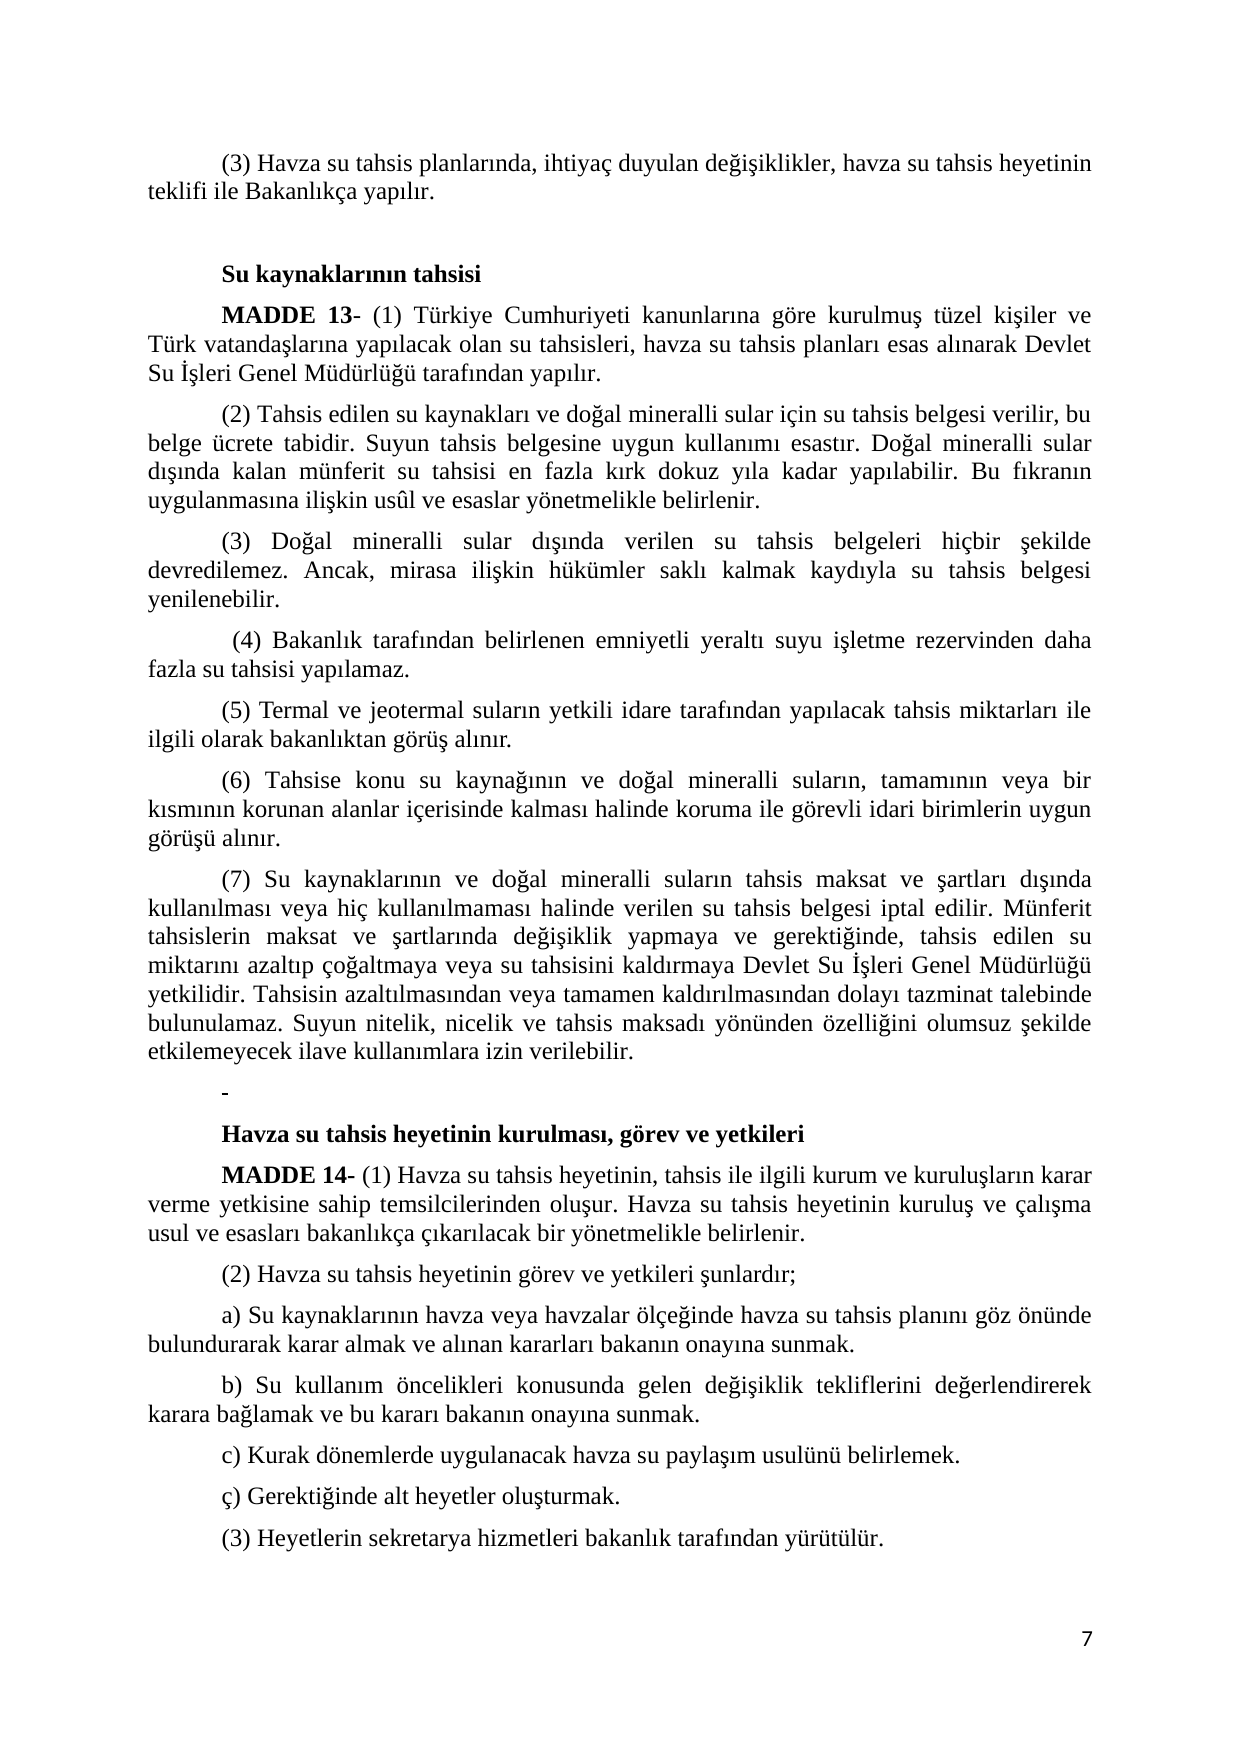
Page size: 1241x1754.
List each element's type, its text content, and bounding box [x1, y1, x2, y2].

text Su kaynaklarının tahsisi [148, 259, 1093, 288]
text (2) Tahsis edilen su kaynakları ve doğal mineralli sular için su tahsis belgesi verilir, bu belge ücrete tabidir. Suyun tahsis belgesine uygun kullanımı esastır. Doğal mineralli sular dışında kalan münferit su tahsisi en fazla kırk dokuz yıla kadar yapılabilir. Bu fıkranın uygulanmasına ilişkin usûl ve esaslar yönetmelikle belirlenir. [148, 399, 1093, 514]
text (5) Termal ve jeotermal suların yetkili idare tarafından yapılacak tahsis miktarları ile ilgili olarak bakanlıktan görüş alınır. [148, 695, 1093, 753]
text (3) Heyetlerin sekretarya hizmetleri bakanlık tarafından yürütülür. [148, 1523, 1093, 1551]
text (3) Doğal mineralli sular dışında verilen su tahsis belgeleri hiçbir şekilde devredilemez. Ancak, mirasa ilişkin hükümler saklı kalmak kaydıyla su tahsis belgesi yenilenebilir. [148, 526, 1093, 613]
text a) Su kaynaklarının havza veya havzalar ölçeğinde havza su tahsis planını göz önünde bulundurarak karar almak ve alınan kararları bakanın onayına sunmak. [148, 1300, 1093, 1358]
text c) Kurak dönemlerde uygulanacak havza su paylaşım usulünü belirlemek. [148, 1440, 1093, 1469]
text (3) Havza su tahsis planlarında, ihtiyaç duyulan değişiklikler, havza su tahsis heyetinin teklifi ile Bakanlıkça yapılır. [148, 148, 1093, 205]
text b) Su kullanım öncelikleri konusunda gelen değişiklik tekliflerini değerlendirerek karara bağlamak ve bu kararı bakanın onayına sunmak. [148, 1370, 1093, 1428]
text (4) Bakanlık tarafından belirlenen emniyetli yeraltı suyu işletme rezervinden daha fazla su tahsisi yapılamaz. [148, 625, 1093, 683]
text Havza su tahsis heyetinin kurulması, görev ve yetkileri [148, 1119, 1093, 1148]
text (6) Tahsise konu su kaynağının ve doğal mineralli suların, tamamının veya bir kısmının korunan alanlar içerisinde kalması halinde koruma ile görevli idari birimlerin uygun görüşü alınır. [148, 765, 1093, 851]
text MADDE 13- (1) Türkiye Cumhuriyeti kanunlarına göre kurulmuş tüzel kişiler ve Türk vatandaşlarına yapılacak olan su tahsisleri, havza su tahsis planları esas alınarak Devlet Su İşleri Genel Müdürlüğü tarafından yapılır. [148, 300, 1093, 386]
text (7) Su kaynaklarının ve doğal mineralli suların tahsis maksat ve şartları dışında kullanılması veya hiç kullanılmaması halinde verilen su tahsis belgesi iptal edilir. Münferit tahsislerin maksat ve şartlarında değişiklik yapmaya ve gerektiğinde, tahsis edilen su miktarını azaltıp çoğaltmaya veya su tahsisini kaldırmaya Devlet Su İşleri Genel Müdürlüğü yetkilidir. Tahsisin azaltılmasından veya tamamen kaldırılmasından dolayı tazminat talebinde bulunulamaz. Suyun nitelik, nicelik ve tahsis maksadı yönünden özelliğini olumsuz şekilde etkilemeyecek ilave kullanımlara izin verilebilir. [148, 864, 1093, 1065]
text (2) Havza su tahsis heyetinin görev ve yetkileri şunlardır; [148, 1259, 1093, 1288]
text MADDE 14- (1) Havza su tahsis heyetinin, tahsis ile ilgili kurum ve kuruluşların karar verme yetkisine sahip temsilcilerinden oluşur. Havza su tahsis heyetinin kuruluş ve çalışma usul ve esasları bakanlıkça çıkarılacak bir yönetmelikle belirlenir. [148, 1160, 1093, 1246]
text ç) Gerektiğinde alt heyetler oluşturmak. [148, 1481, 1093, 1510]
